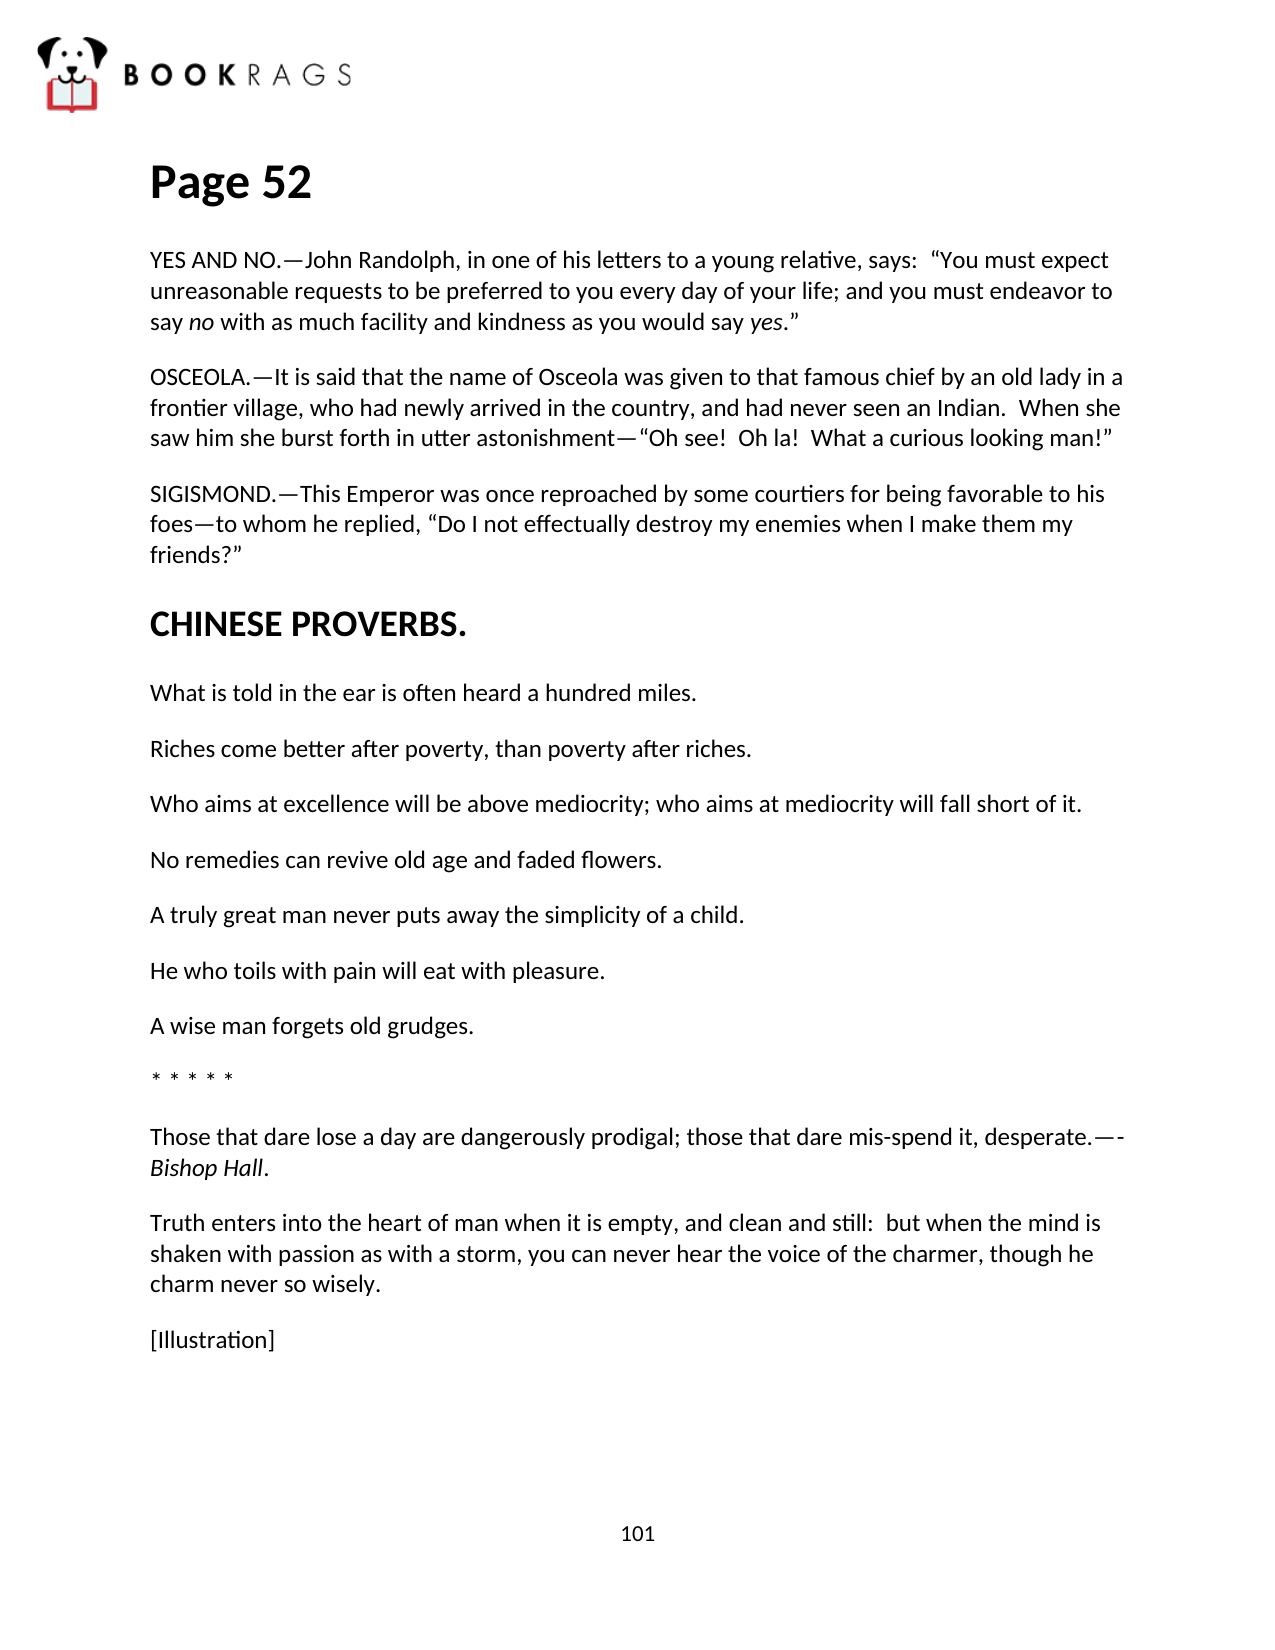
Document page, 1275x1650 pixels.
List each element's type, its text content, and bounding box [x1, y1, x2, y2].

text OSCEOLA.—­It is said that the name of Osceola was given to that famous chief by an old lady in a frontier village, who had newly arrived in the country, and had never seen an Indian. When she saw him she burst forth in utter astonishment—­“Oh see! Oh la! What a curious looking man!” [150, 361, 1125, 453]
text SIGISMOND.—­This Emperor was once reproached by some courtiers for being favorable to his foes—­to whom he replied, “Do I not effectually destroy my enemies when I make them my friends?” [150, 478, 1125, 569]
text A truly great man never puts away the simplicity of a child. [150, 899, 1125, 930]
text Page 52 [150, 150, 1125, 211]
text He who toils with pain will eat with pleasure. [150, 955, 1125, 986]
picture [37, 37, 351, 113]
text CHINESE PROVERBS. [150, 600, 1125, 646]
text [Illustration] [150, 1324, 1125, 1355]
text YES AND NO.—­John Randolph, in one of his letters to a young relative, says: “You must expect unreasonable requests to be preferred to you every day of your life; and you must endeavor to say no with as much facility and kindness as you would say yes.” [150, 244, 1125, 336]
text A wise man forgets old grudges. [150, 1011, 1125, 1041]
text No remedies can revive old age and faded flowers. [150, 844, 1125, 874]
text Those that dare lose a day are dangerously prodigal; those that dare mis-spend it, desperate.—­Bishop Hall. [150, 1122, 1125, 1183]
text * * * * * [150, 1066, 1125, 1097]
text Riches come better after poverty, than poverty after riches. [150, 733, 1125, 763]
text What is told in the ear is often heard a hundred miles. [150, 677, 1125, 708]
text Truth enters into the heart of man when it is empty, and clean and still: but when the mind is shaken with passion as with a storm, you can never hear the voice of the charmer, though he charm never so wisely. [150, 1208, 1125, 1299]
text Who aims at excellence will be above mediocrity; who aims at mediocrity will fall short of it. [150, 788, 1125, 819]
